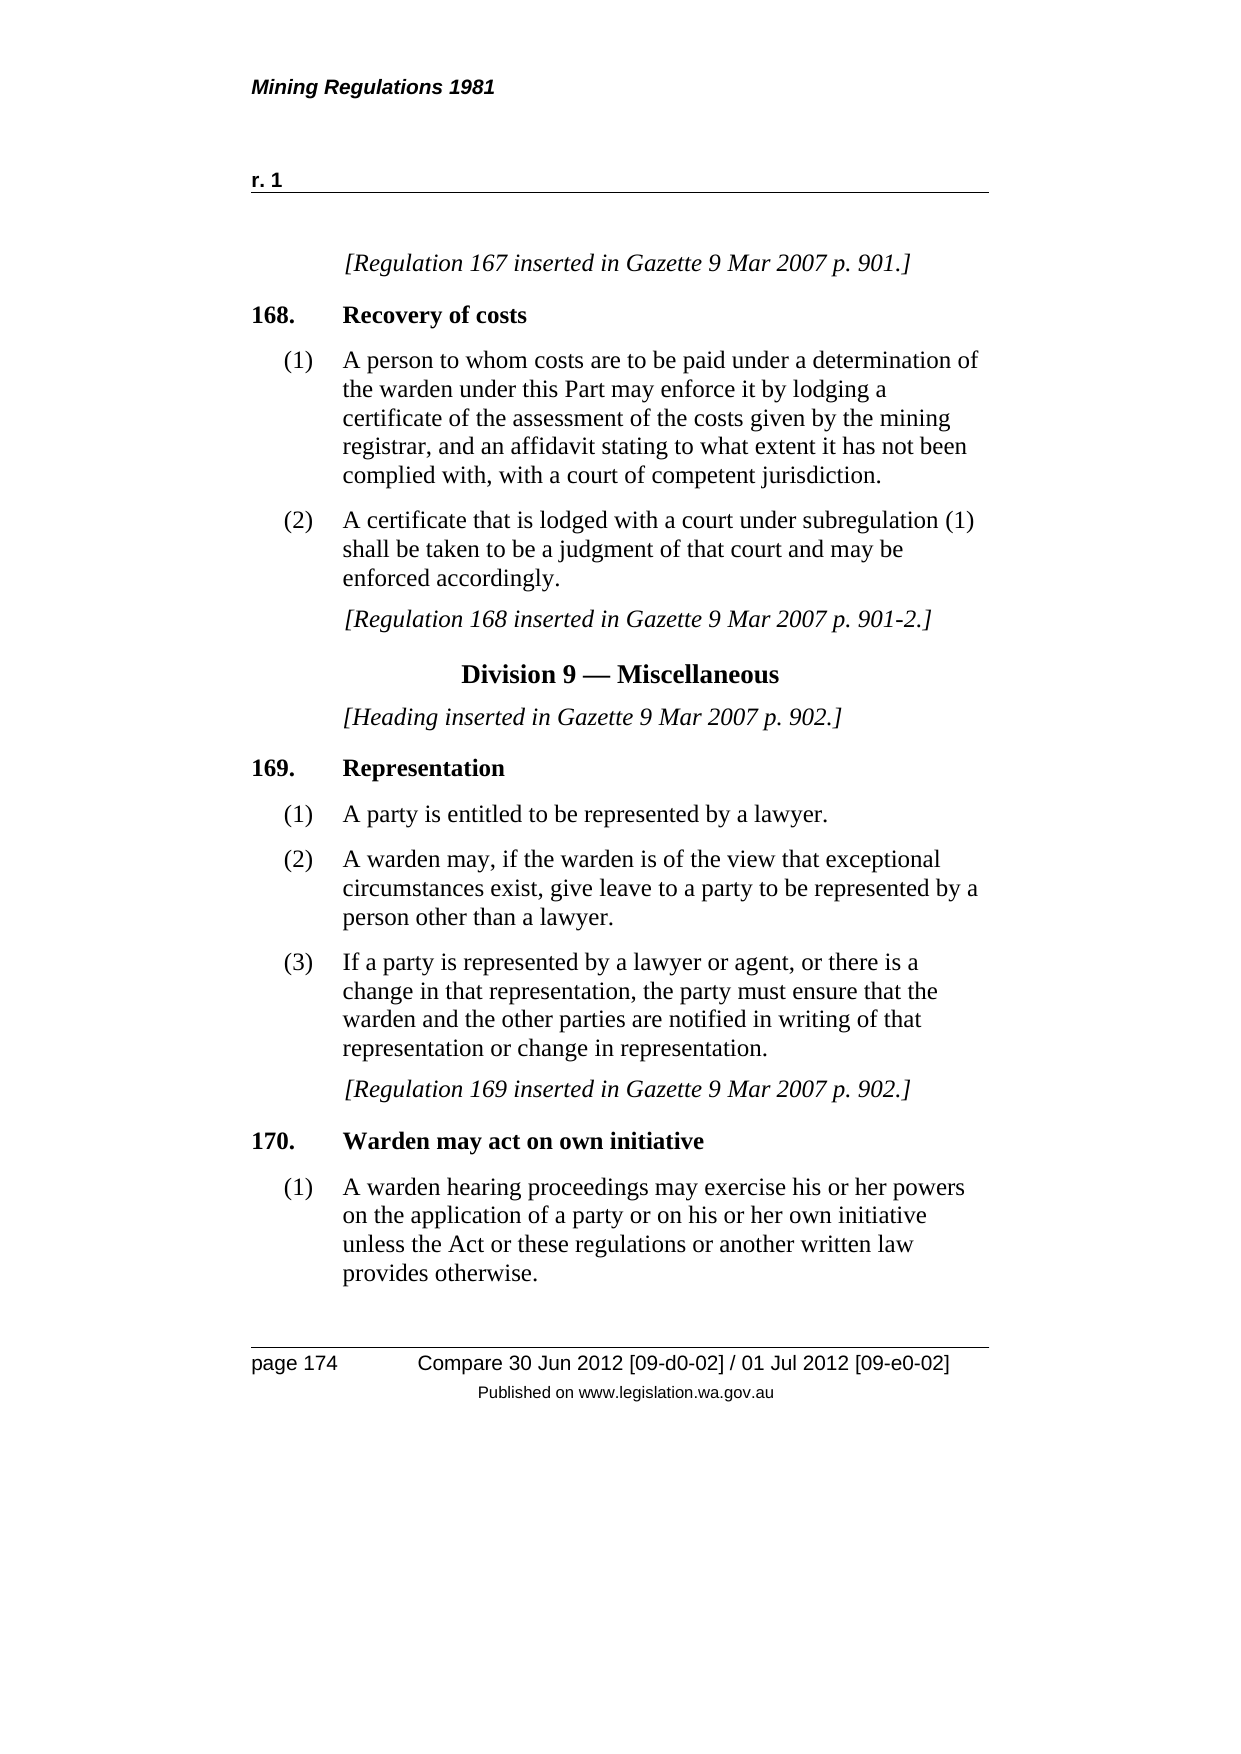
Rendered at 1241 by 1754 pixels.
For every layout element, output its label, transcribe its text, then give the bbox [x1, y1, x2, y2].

subtitle Division 9 — Miscellaneous [251, 658, 989, 689]
text [Regulation 169 inserted in Gazette 9 Mar 2007 p. 902.] [251, 1074, 989, 1103]
text (1) A person to whom costs are to be paid under a determination of the warden under this Part may enforce it by lodging a certificate of the assessment of the costs given by the mining registrar, and an affidavit stating to what extent it has not been complied with, with a court of competent jurisdiction. [251, 345, 989, 489]
subtitle 168. Recovery of costs [251, 300, 989, 328]
text (1) A warden hearing proceedings may exercise his or her powers on the application of a party or on his or her own initiative unless the Act or these regulations or another written law provides otherwise. [251, 1172, 989, 1287]
subtitle [Heading inserted in Gazette 9 Mar 2007 p. 902.] [251, 702, 989, 730]
text (1) A party is entitled to be represented by a lawyer. [251, 799, 989, 827]
text [Regulation 167 inserted in Gazette 9 Mar 2007 p. 901.] [251, 248, 989, 277]
text (2) A warden may, if the warden is of the view that exceptional circumstances exist, give leave to a party to be represented by a person other than a lawyer. [251, 844, 989, 930]
subtitle 170. Warden may act on own initiative [251, 1126, 989, 1155]
text (3) If a party is represented by a lawyer or agent, or there is a change in that representation, the party must ensure that the warden and the other parties are notified in writing of that representation or change in representation. [251, 947, 989, 1062]
text [Regulation 168 inserted in Gazette 9 Mar 2007 p. 901-2.] [251, 604, 989, 633]
subtitle 169. Representation [251, 753, 989, 782]
text (2) A certificate that is lodged with a court under subregulation (1) shall be taken to be a judgment of that court and may be enforced accordingly. [251, 506, 989, 592]
